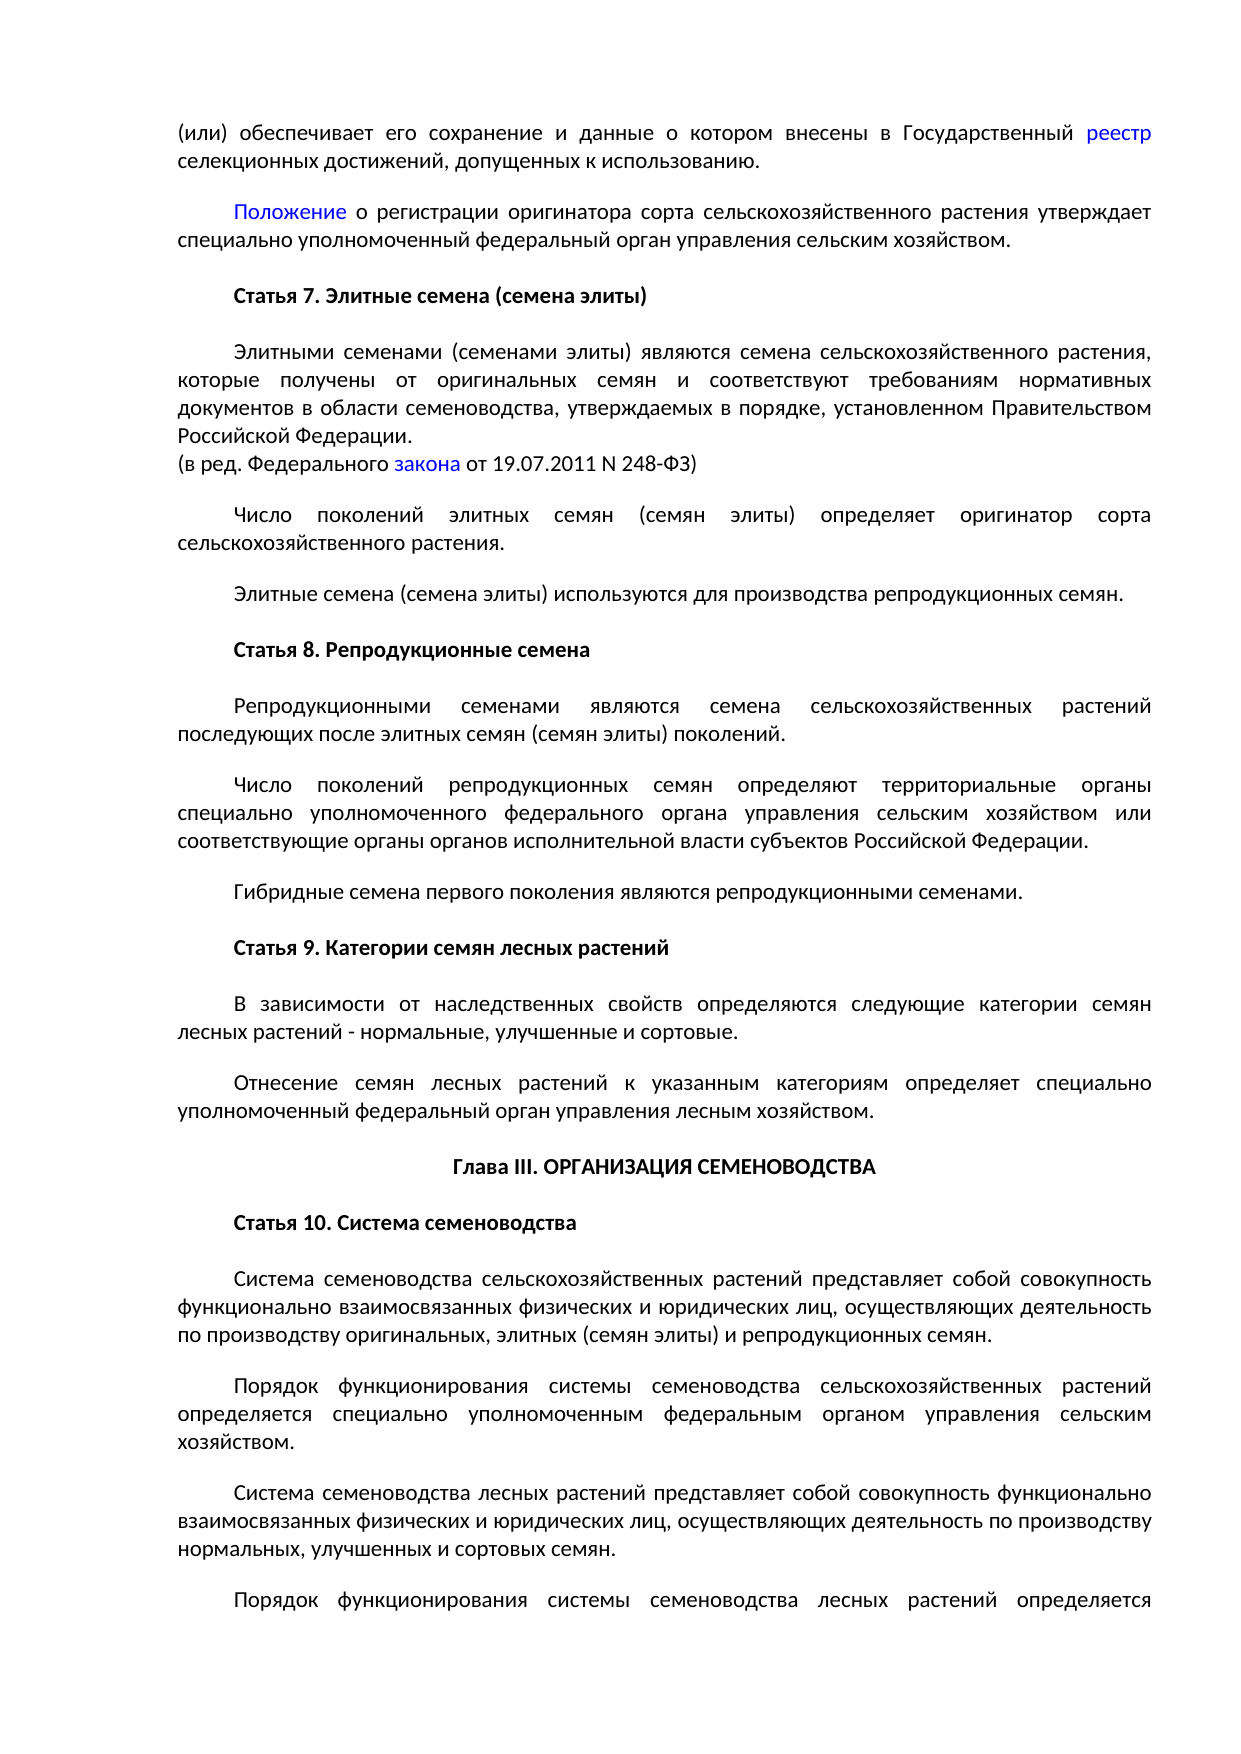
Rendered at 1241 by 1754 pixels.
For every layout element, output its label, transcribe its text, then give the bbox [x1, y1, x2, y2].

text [177, 118, 1152, 174]
text Элитными семенами (семенами элиты) являются семена сельскохозяйственного растения, которые получены от оригинальных семян и соответствуют требованиям нормативных документов в области семеноводства, утверждаемых в порядке, установленном Правительством Российской Федерации. [177, 337, 1152, 449]
text Положение о регистрации оригинатора сорта сельскохозяйственного растения утверждает специально уполномоченный федеральный орган управления сельским хозяйством. [177, 197, 1152, 253]
title Статья 9. Категории семян лесных растений [177, 933, 1152, 961]
text Число поколений элитных семян (семян элиты) определяет оригинатор сорта сельскохозяйственного растения. [177, 500, 1152, 556]
text Отнесение семян лесных растений к указанным категориям определяет специально уполномоченный федеральный орган управления лесным хозяйством. [177, 1068, 1152, 1124]
text Элитные семена (семена элиты) используются для производства репродукционных семян. [177, 579, 1152, 607]
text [177, 1585, 1152, 1613]
text Система семеноводства сельскохозяйственных растений представляет собой совокупность функционально взаимосвязанных физических и юридических лиц, осуществляющих деятельность по производству оригинальных, элитных (семян элиты) и репродукционных семян. [177, 1264, 1152, 1348]
title Статья 8. Репродукционные семена [177, 635, 1152, 663]
text Порядок функционирования системы семеноводства сельскохозяйственных растений определяется специально уполномоченным федеральным органом управления сельским хозяйством. [177, 1371, 1152, 1455]
text Система семеноводства лесных растений представляет собой совокупность функционально взаимосвязанных физических и юридических лиц, осуществляющих деятельность по производству нормальных, улучшенных и сортовых семян. [177, 1478, 1152, 1562]
text Репродукционными семенами являются семена сельскохозяйственных растений последующих после элитных семян (семян элиты) поколений. [177, 691, 1152, 747]
title Глава III. ОРГАНИЗАЦИЯ СЕМЕНОВОДСТВА [177, 1152, 1152, 1180]
text Гибридные семена первого поколения являются репродукционными семенами. [177, 877, 1152, 905]
title Статья 10. Система семеноводства [177, 1208, 1152, 1236]
text (в ред. Федерального закона от 19.07.2011 N 248-ФЗ) [177, 449, 1152, 477]
text В зависимости от наследственных свойств определяются следующие категории семян лесных растений - нормальные, улучшенные и сортовые. [177, 989, 1152, 1045]
text Число поколений репродукционных семян определяют территориальные органы специально уполномоченного федерального органа управления сельским хозяйством или соответствующие органы органов исполнительной власти субъектов Российской Федерации. [177, 770, 1152, 854]
title Статья 7. Элитные семена (семена элиты) [177, 281, 1152, 309]
